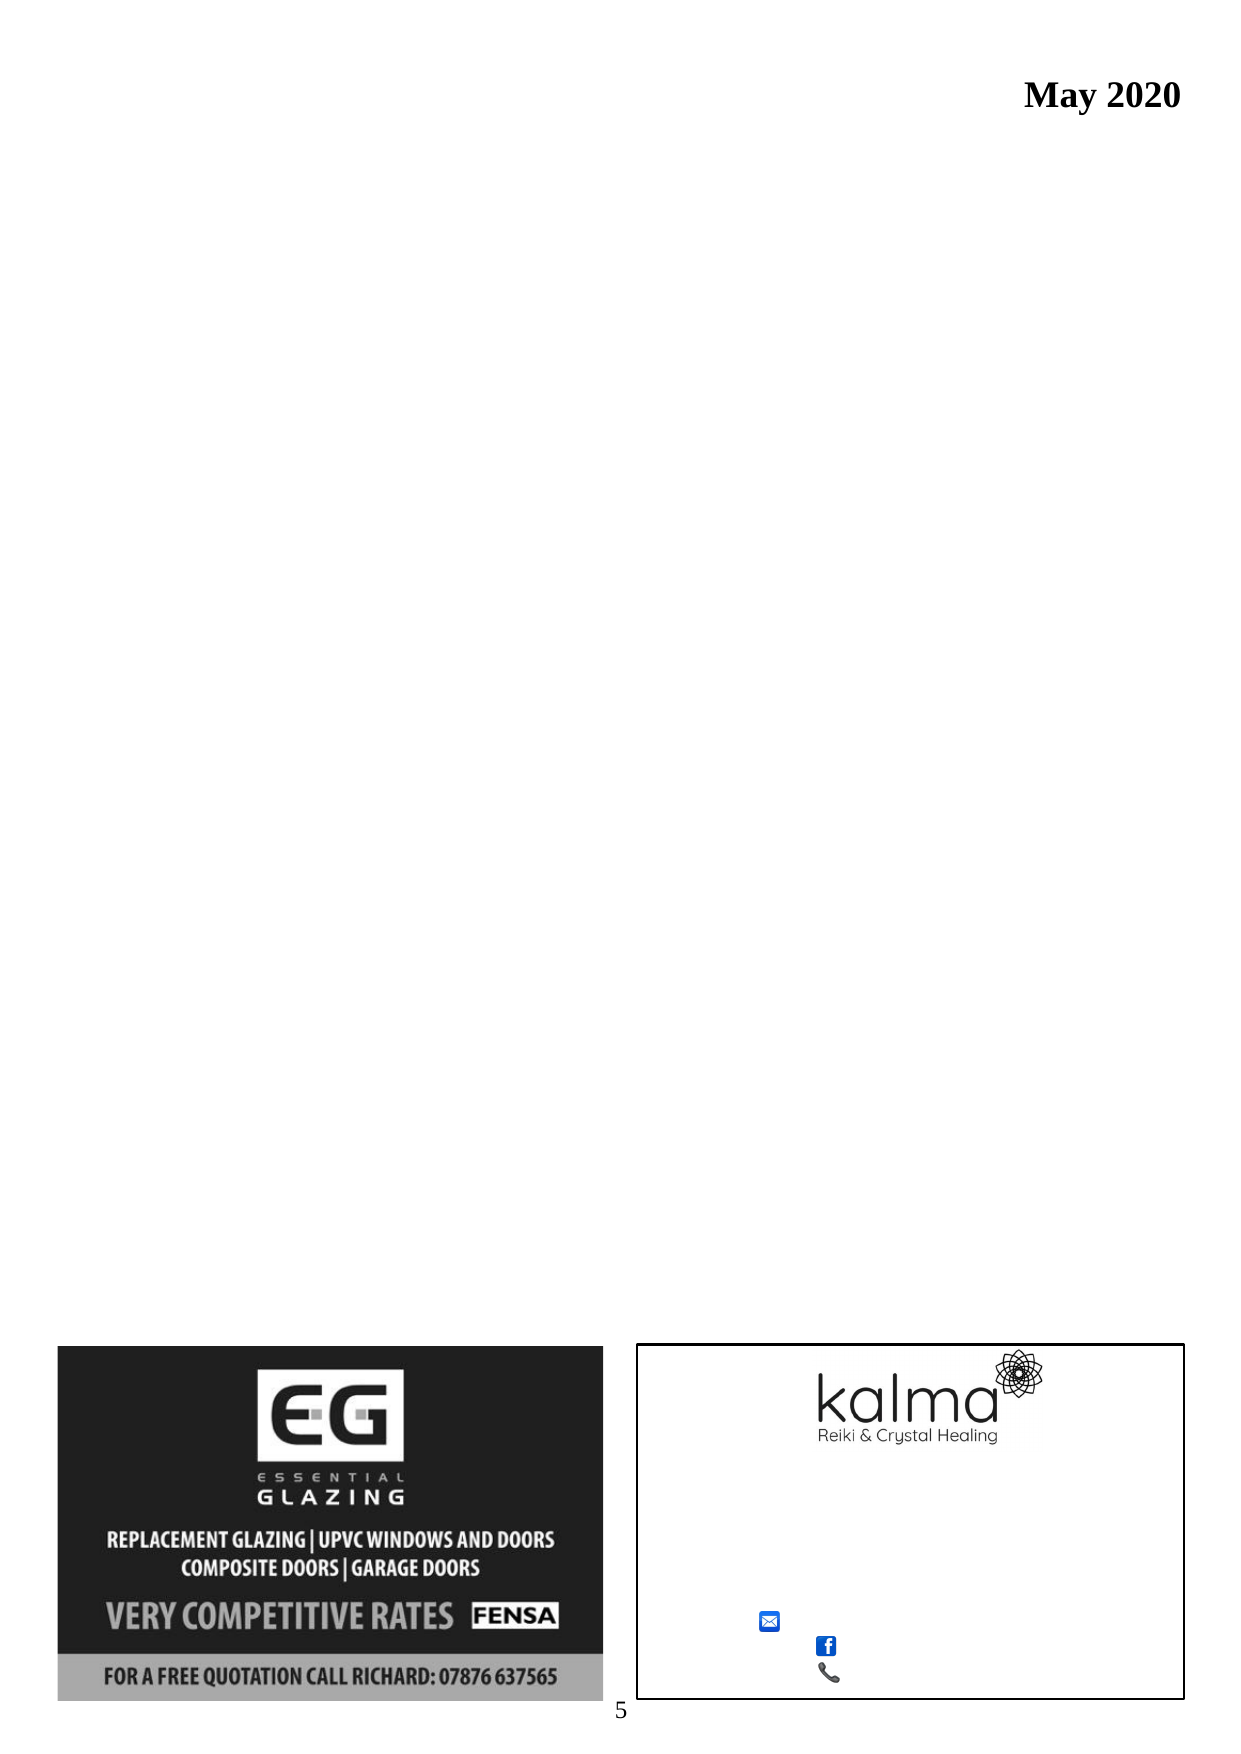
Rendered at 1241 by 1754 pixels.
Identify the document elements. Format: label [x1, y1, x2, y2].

picture [815, 1635, 837, 1657]
picture [57, 1346, 604, 1701]
picture [812, 1346, 1043, 1452]
picture [818, 1662, 840, 1683]
picture [759, 1611, 780, 1632]
